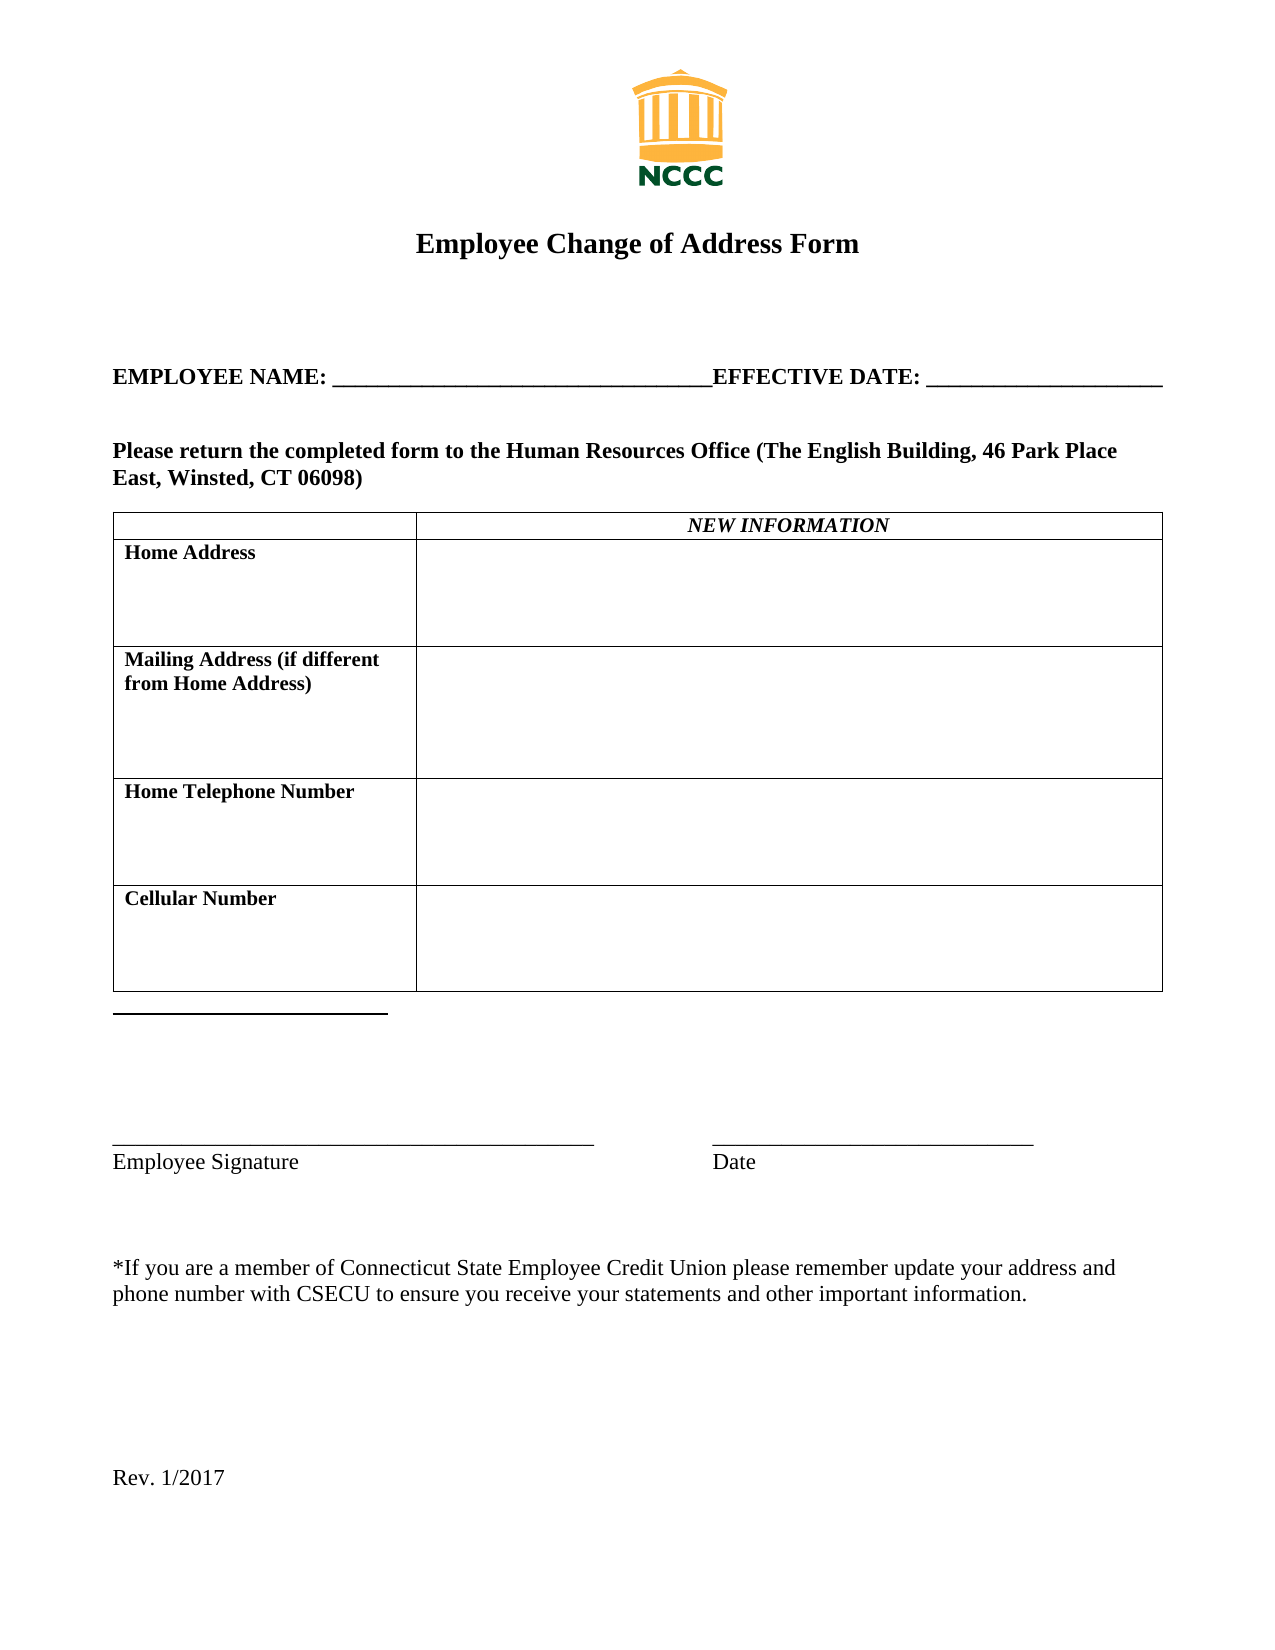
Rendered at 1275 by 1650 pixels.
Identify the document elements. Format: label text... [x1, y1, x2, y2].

text Please return the completed form to the Human Resources Office (The English Building, 46 Park Place East, Winsted, CT 06098) [112, 437, 1162, 490]
table_cell [417, 647, 1162, 778]
text __________________________________________ ____________________________ [112, 1122, 1162, 1148]
table_cell Home Telephone Number [114, 779, 416, 885]
text EMPLOYEE NAME: EFFECTIVE DATE: [112, 363, 1162, 389]
table_header [114, 513, 416, 539]
text *If you are a member of Connecticut State Employee Credit Union please remember update your address and phone number with CSECU to ensure you receive your statements and other important information. [112, 1253, 1162, 1306]
text Rev. 1/2017 [112, 1464, 1162, 1491]
text Employee Change of Address Form [112, 226, 1162, 260]
table_header NEW INFORMATION [417, 513, 1162, 539]
table_cell [417, 779, 1162, 885]
picture [632, 69, 728, 186]
table_cell [417, 540, 1162, 646]
table_cell Cellular Number [114, 886, 416, 991]
table_cell [417, 886, 1162, 991]
text Employee Signature Date [112, 1148, 1162, 1174]
table_cell Mailing Address (if different from Home Address) [114, 647, 416, 778]
table_cell Home Address [114, 540, 416, 646]
